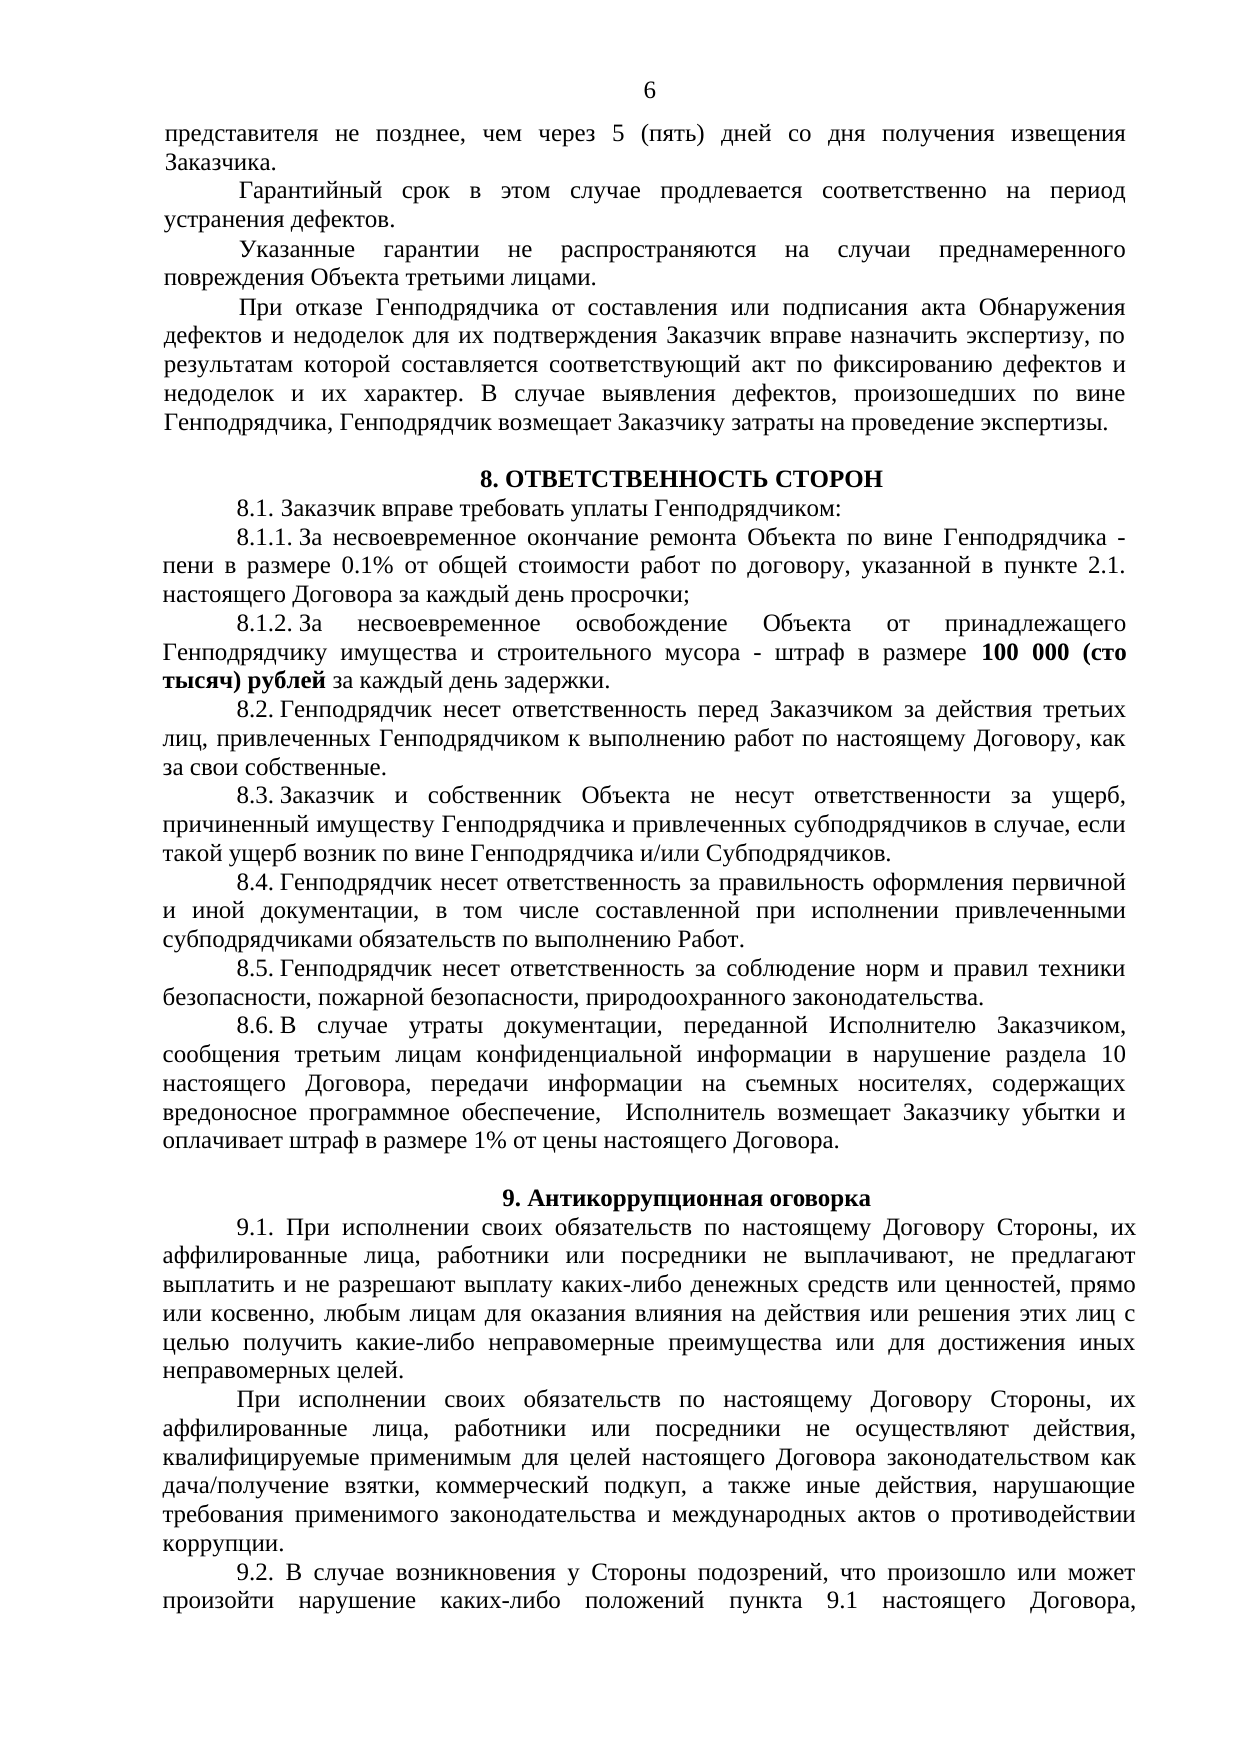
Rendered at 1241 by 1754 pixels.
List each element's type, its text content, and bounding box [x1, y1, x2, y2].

list В случае утраты документации, переданной Исполнителю Заказчиком, сообщения третьим лицам конфиденциальной информации в нарушение раздела 10 настоящего Договора, передачи информации на съемных носителях, содержащих вредоносное программное обеспечение, Исполнитель возмещает Заказчику убытки и оплачивает штраф в размере 1% от цены настоящего Договора. [162, 1010, 1127, 1154]
list За несвоевременное окончание ремонта Объекта по вине Генподрядчика - пени в размере 0.1% от общей стоимости работ по договору, указанной в пункте 2.1. настоящего Договора за каждый день просрочки; [162, 522, 1127, 608]
text 8.1. Заказчик вправе требовать уплаты Генподрядчиком: [162, 493, 1127, 522]
text Указанные гарантии не распространяются на случаи преднамеренного повреждения Объекта третьими лицами. [163, 234, 1127, 291]
list Генподрядчик несет ответственность перед Заказчиком за действия третьих лиц, привлеченных Генподрядчиком к выполнению работ по настоящему Договору, как за свои собственные. [162, 694, 1127, 780]
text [164, 118, 1127, 176]
text 8. ОТВЕТСТВЕННОСТЬ СТОРОН [162, 464, 1127, 493]
text При исполнении своих обязательств по настоящему Договору Стороны, их аффилированные лица, работники или посредники не осуществляют действия, квалифицируемые применимым для целей настоящего Договора законодательством как дача/получение взятки, коммерческий подкуп, а также иные действия, нарушающие требования применимого законодательства и международных актов о противодействии коррупции. [162, 1384, 1137, 1557]
list Генподрядчик несет ответственность за правильность оформления первичной и иной документации, в том числе составленной при исполнении привлеченными субподрядчиками обязательств по выполнению Работ. [162, 867, 1127, 953]
list За несвоевременное освобождение Объекта от принадлежащего Генподрядчику имущества и строительного мусора - штраф в размере 100 000 (сто тысяч) рублей за каждый день задержки. [162, 608, 1127, 694]
list Генподрядчик несет ответственность за соблюдение норм и правил техники безопасности, пожарной безопасности, природоохранного законодательства. [162, 953, 1127, 1010]
text При отказе Генподрядчика от составления или подписания акта Обнаружения дефектов и недоделок для их подтверждения Заказчик вправе назначить экспертизу, по результатам которой составляется соответствующий акт по фиксированию дефектов и недоделок и их характер. В случае выявления дефектов, произошедших по вине Генподрядчика, Генподрядчик возмещает Заказчику затраты на проведение экспертизы. [163, 292, 1127, 435]
subtitle 9. Антикоррупционная оговорка [162, 1183, 1137, 1212]
text 9.1. При исполнении своих обязательств по настоящему Договору Стороны, их аффилированные лица, работники или посредники не выплачивают, не предлагают выплатить и не разрешают выплату каких-либо денежных средств или ценностей, прямо или косвенно, любым лицам для оказания влияния на действия или решения этих лиц с целью получить какие-либо неправомерные преимущества или для достижения иных неправомерных целей. [162, 1212, 1137, 1384]
text Гарантийный срок в этом случае продлевается соответственно на период устранения дефектов. [163, 176, 1127, 233]
list Заказчик и собственник Объекта не несут ответственности за ущерб, причиненный имуществу Генподрядчика и привлеченных субподрядчиков в случае, если такой ущерб возник по вине Генподрядчика и/или Субподрядчиков. [162, 780, 1127, 867]
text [162, 1557, 1137, 1614]
